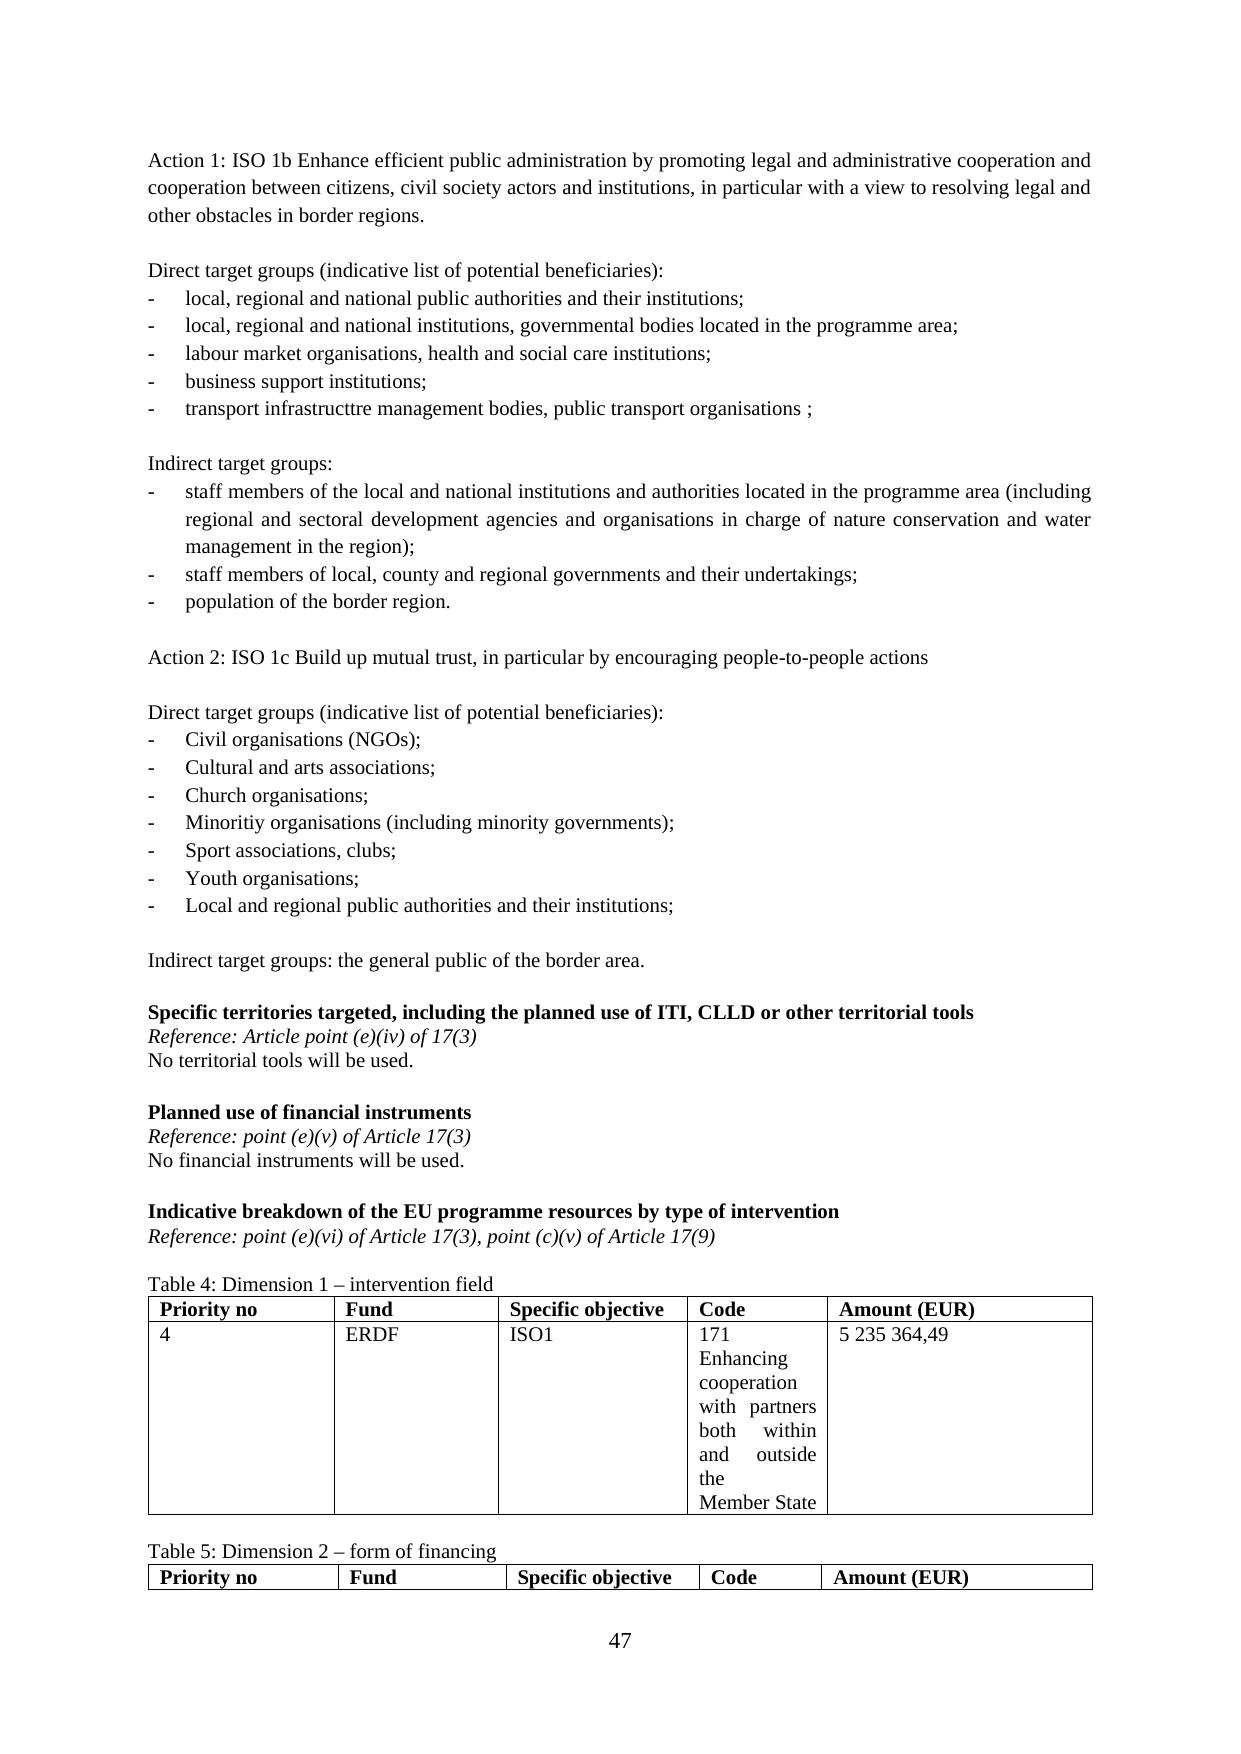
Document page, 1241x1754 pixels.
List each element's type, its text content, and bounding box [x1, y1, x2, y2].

text Reference: point (e)(v) of Article 17(3) [148, 1124, 1092, 1148]
table_cell 171 Enhancing cooperation with partners both within and outside the Member State [688, 1322, 827, 1514]
list labour market organisations, health and social care institutions; [148, 341, 1092, 365]
text Reference: Article point (e)(iv) of 17(3) [148, 1024, 1092, 1048]
table_cell ERDF [335, 1322, 498, 1514]
table_header Specific objective [507, 1565, 699, 1589]
text Reference: point (e)(vi) of Article 17(3), point (c)(v) of Article 17(9) [148, 1223, 1092, 1248]
text No financial instruments will be used. [148, 1148, 1092, 1172]
table_cell 4 [149, 1322, 334, 1514]
text Action 2: ISO 1c Build up mutual trust, in particular by encouraging people-to-people actions [148, 644, 1092, 669]
list staff members of the local and national institutions and authorities located in the programme area (including regional and sectoral development agencies and organisations in charge of nature conservation and water management in the region); [148, 479, 1092, 558]
list Minoritiy organisations (including minority governments); [148, 810, 1092, 834]
text Table 4: Dimension 1 – intervention field [148, 1272, 1092, 1296]
list Local and regional public authorities and their institutions; [148, 893, 1092, 917]
list staff members of local, county and regional governments and their undertakings; [148, 562, 1092, 586]
table_header Code [688, 1297, 827, 1321]
text Indirect target groups: the general public of the border area. [148, 948, 1092, 972]
table_header Fund [339, 1565, 506, 1589]
text No territorial tools will be used. [148, 1048, 1092, 1072]
list Sport associations, clubs; [148, 838, 1092, 862]
list transport infrastructtre management bodies, public transport organisations ; [148, 396, 1092, 420]
list Youth organisations; [148, 865, 1092, 889]
table_cell 5 235 364,49 [828, 1322, 1092, 1514]
table_header Amount (EUR) [828, 1297, 1092, 1321]
text Action 1: ISO 1b Enhance efficient public administration by promoting legal and administrative cooperation and cooperation between citizens, civil society actors and institutions, in particular with a view to resolving legal and other obstacles in border regions. [148, 148, 1092, 227]
list local, regional and national institutions, governmental bodies located in the programme area; [148, 313, 1092, 337]
table_header Code [700, 1565, 821, 1589]
text Indicative breakdown of the EU programme resources by type of intervention [148, 1199, 1092, 1223]
list business support institutions; [148, 368, 1092, 393]
text Direct target groups (indicative list of potential beneficiaries): [148, 700, 1092, 724]
table_header Specific objective [499, 1297, 687, 1321]
text Indirect target groups: [148, 451, 1092, 475]
list Cultural and arts associations; [148, 755, 1092, 779]
list Civil organisations (NGOs); [148, 727, 1092, 751]
text Direct target groups (indicative list of potential beneficiaries): [148, 258, 1092, 282]
table_header Priority no [149, 1565, 338, 1589]
table_cell ISO1 [499, 1322, 687, 1514]
text Specific territories targeted, including the planned use of ITI, CLLD or other territorial tools [148, 1000, 1092, 1024]
list local, regional and national public authorities and their institutions; [148, 286, 1092, 310]
table_header Amount (EUR) [822, 1565, 1092, 1589]
list population of the border region. [148, 589, 1092, 613]
list Church organisations; [148, 783, 1092, 807]
table_header Priority no [149, 1297, 334, 1321]
table_header Fund [335, 1297, 498, 1321]
text Table 5: Dimension 2 – form of financing [148, 1539, 1092, 1563]
text Planned use of financial instruments [148, 1100, 1092, 1124]
